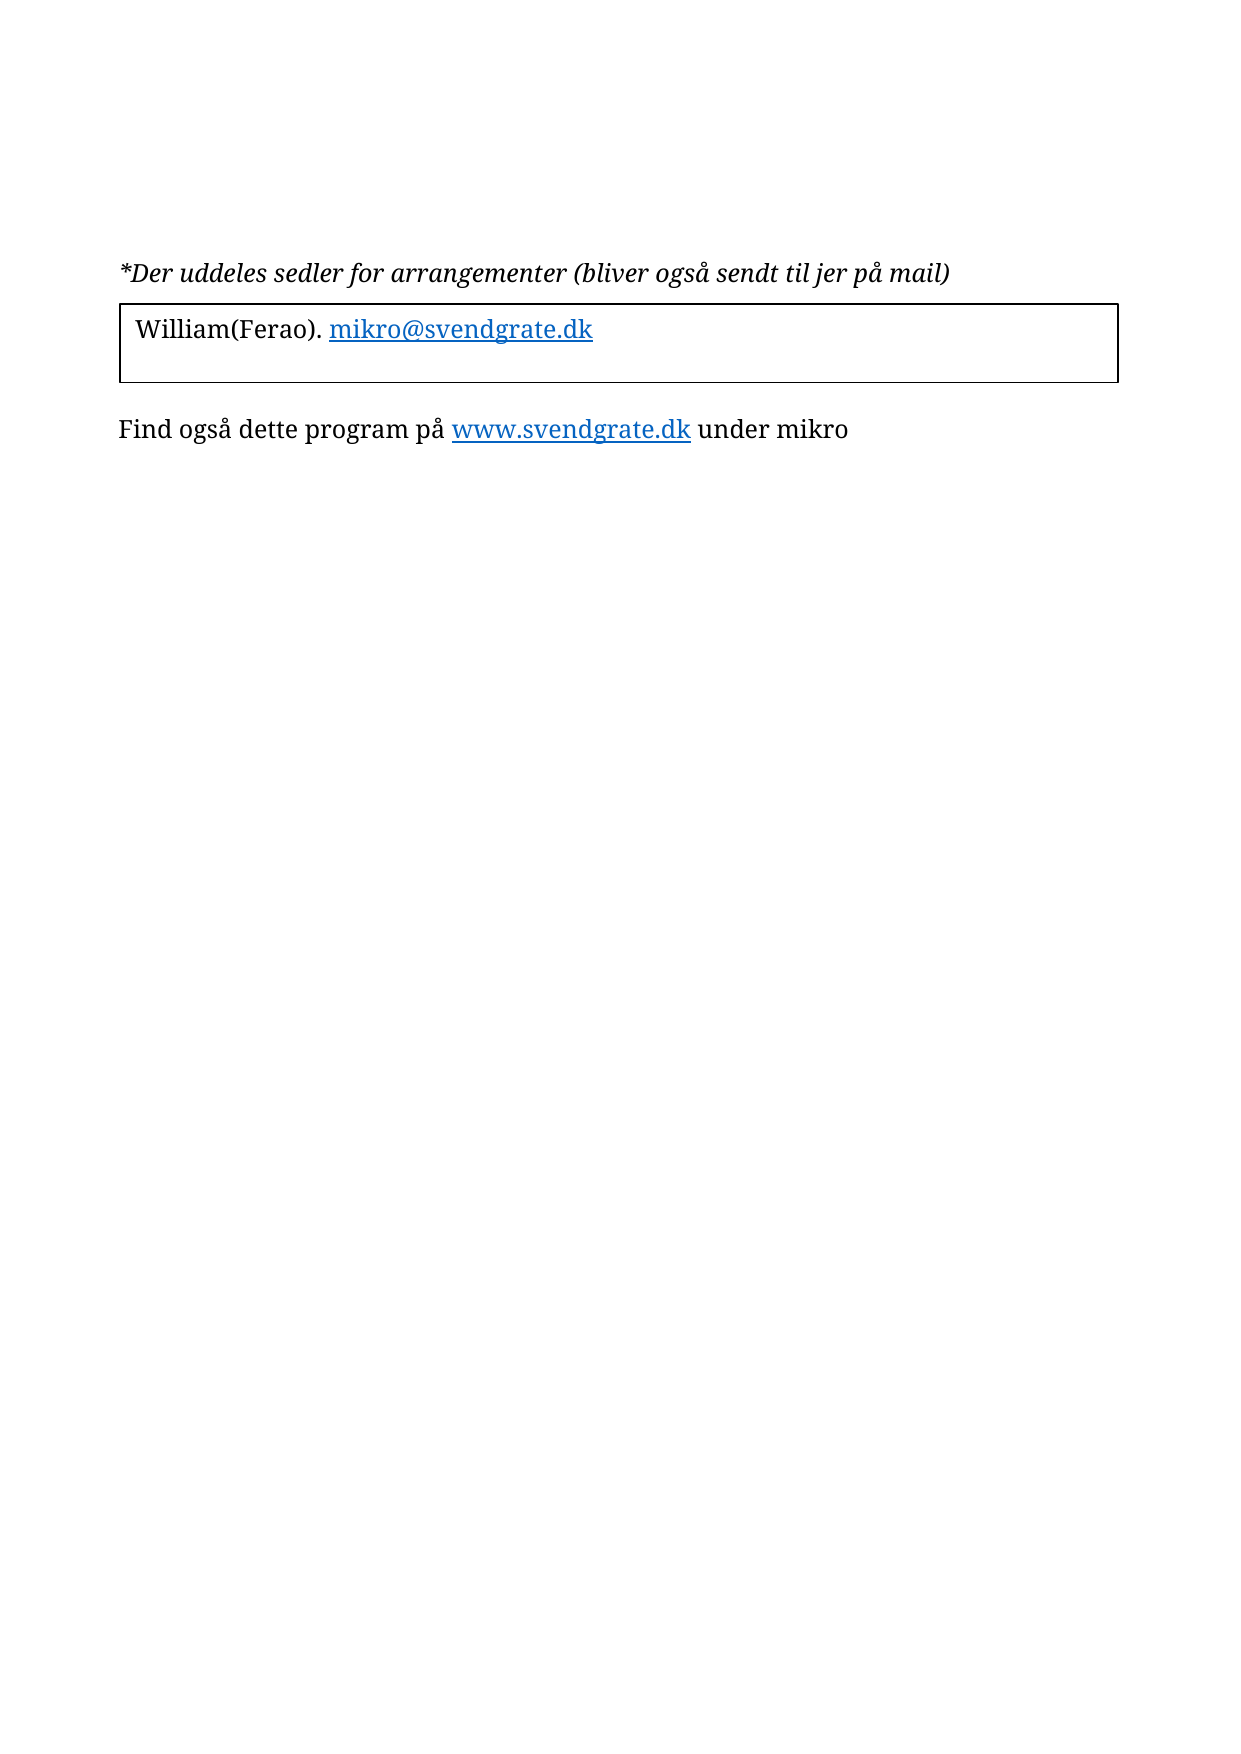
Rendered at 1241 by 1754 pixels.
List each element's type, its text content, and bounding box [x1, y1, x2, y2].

text Find også dette program på www.svendgrate.dk under mikro [118, 412, 1122, 446]
text *Der uddeles sedler for arrangementer (bliver også sendt til jer på mail) [118, 256, 1122, 289]
